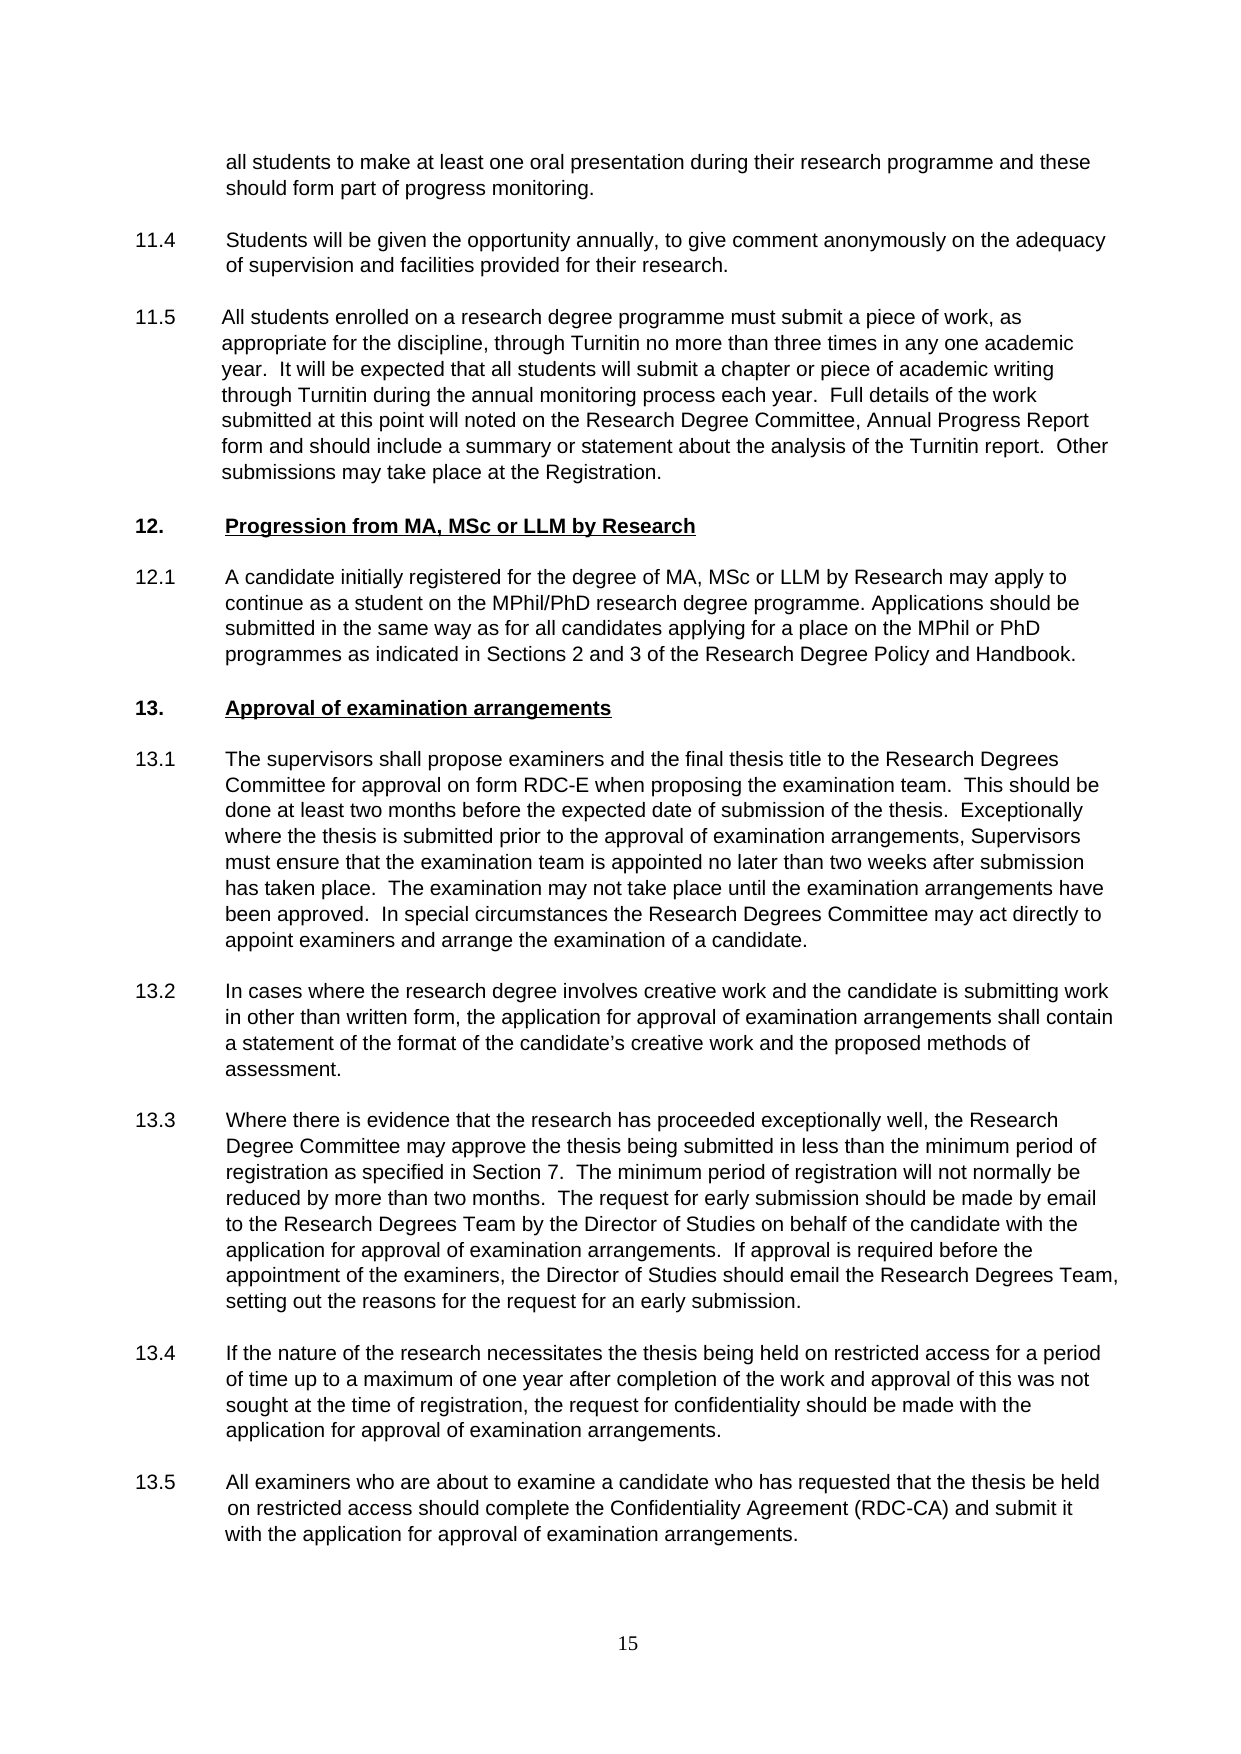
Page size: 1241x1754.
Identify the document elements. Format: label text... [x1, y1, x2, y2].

text 13.1 The supervisors shall propose examiners and the final thesis title to the Research Degrees Committee for approval on form RDC-E when proposing the examination team. This should be done at least two months before the expected date of submission of the thesis. Exceptionally where the thesis is submitted prior to the approval of examination arrangements, Supervisors must ensure that the examination team is appointed no later than two weeks after submission has taken place. The examination may not take place until the examination arrangements have been approved. In special circumstances the Research Degrees Committee may act directly to appoint examiners and arrange the examination of a candidate. [135, 747, 1120, 951]
subtitle 12. Progression from MA, MSc or LLM by Research [135, 512, 1120, 539]
text submissions may take place at the Registration. [135, 460, 1120, 484]
text through Turnitin during the annual monitoring process each year. Full details of the work [135, 382, 1120, 406]
list Students will be given the opportunity annually, to give comment anonymously on the adequacy [135, 227, 1120, 251]
text year. It will be expected that all students will submit a chapter or piece of academic writing [135, 357, 1120, 381]
text of supervision and facilities provided for their research. [226, 253, 1120, 277]
text appropriate for the discipline, through Turnitin no more than three times in any one academic [135, 331, 1120, 355]
text 11.5 All students enrolled on a research degree programme must submit a piece of work, as [135, 305, 1120, 329]
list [135, 150, 1120, 200]
list If the nature of the research necessitates the thesis being held on restricted access for a period of time up to a maximum of one year after completion of the work and approval of this was not sought at the time of registration, the request for confidentiality should be made with the application for approval of examination arrangements. [135, 1341, 1120, 1442]
text form and should include a summary or statement about the analysis of the Turnitin report. Other [135, 434, 1120, 458]
text 13.2 In cases where the research degree involves creative work and the candidate is submitting work in other than written form, the application for approval of examination arrangements shall contain a statement of the format of the candidate’s creative work and the proposed methods of assessment. [135, 979, 1120, 1081]
list Where there is evidence that the research has proceeded exceptionally well, the Research Degree Committee may approve the thesis being submitted in less than the minimum period of registration as specified in Section 7. The minimum period of registration will not normally be reduced by more than two months. The request for early submission should be made by email to the Research Degrees Team by the Director of Studies on behalf of the candidate with the application for approval of examination arrangements. If approval is required before the appointment of the examiners, the Director of Studies should email the Research Degrees Team, setting out the reasons for the request for an early submission. [135, 1108, 1120, 1313]
text submitted at this point will noted on the Research Degree Committee, Annual Progress Report [135, 408, 1120, 432]
text 12.1 A candidate initially registered for the degree of MA, MSc or LLM by Research may apply to continue as a student on the MPhil/PhD research degree programme. Applications should be submitted in the same way as for all candidates applying for a place on the MPhil or PhD programmes as indicated in Sections 2 and 3 of the Research Degree Policy and Handbook. [135, 564, 1120, 666]
subtitle 13. Approval of examination arrangements [135, 694, 1120, 721]
list All examiners who are about to examine a candidate who has requested that the thesis be held [135, 1470, 1120, 1494]
text on restricted access should complete the Confidentiality Agreement (RDC-CA) and submit it with the application for approval of examination arrangements. [135, 1496, 1120, 1546]
